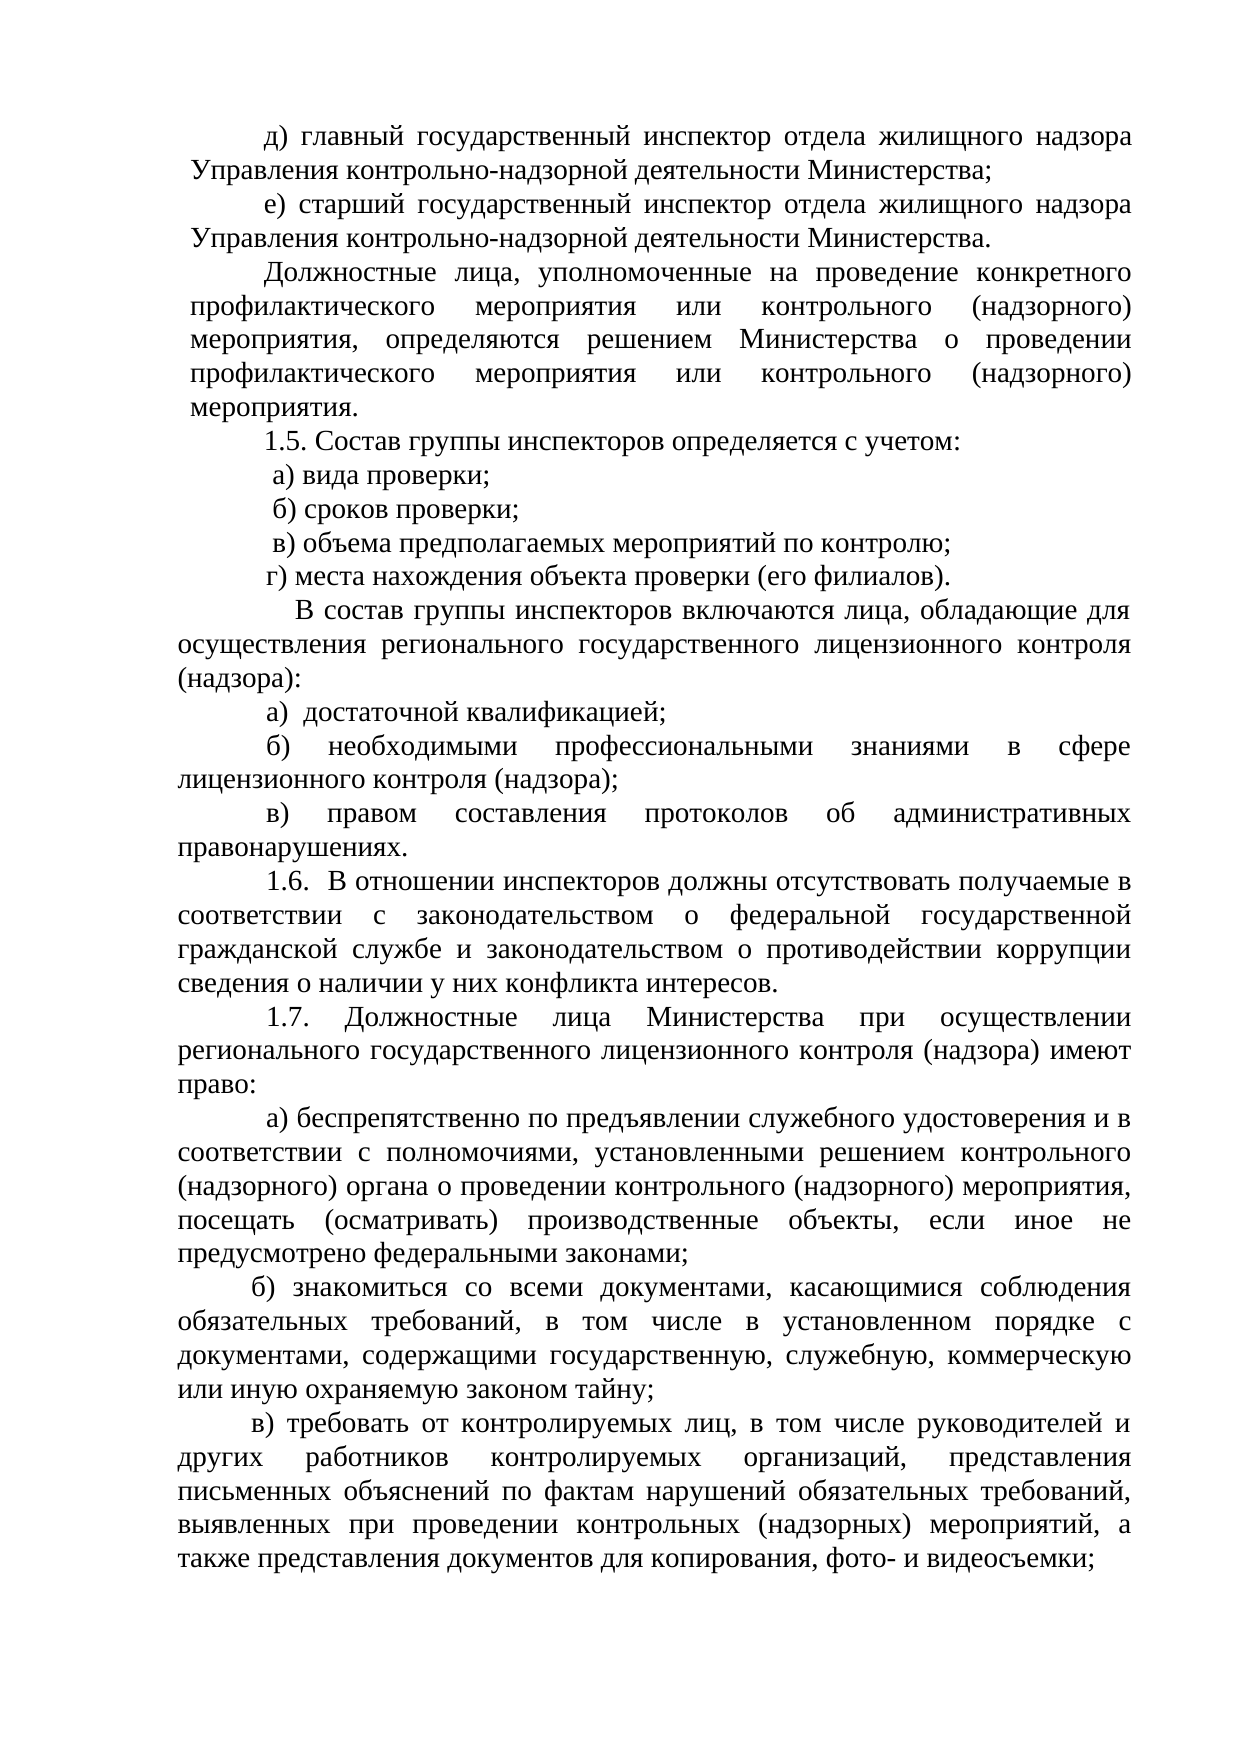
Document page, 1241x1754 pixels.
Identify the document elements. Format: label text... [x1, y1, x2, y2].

text Должностные лица, уполномоченные на проведение конкретного профилактического мероприятия или контрольного (надзорного) мероприятия, определяются решением Министерства о проведении профилактического мероприятия или контрольного (надзорного) мероприятия. [190, 254, 1132, 423]
text д) главный государственный инспектор отдела жилищного надзора Управления контрольно-надзорной деятельности Министерства; [190, 118, 1132, 186]
list а) беспрепятственно по предъявлении служебного удостоверения и в соответствии с полномочиями, установленными решением контрольного (надзорного) органа о проведении контрольного (надзорного) мероприятия, посещать (осматривать) производственные объекты, если иное не предусмотрено федеральными законами; [177, 1100, 1132, 1269]
text а) достаточной квалификацией; [177, 694, 1132, 727]
list в) требовать от контролируемых лиц, в том числе руководителей и других работников контролируемых организаций, представления письменных объяснений по фактам нарушений обязательных требований, выявленных при проведении контрольных (надзорных) мероприятий, а также представления документов для копирования, фото- и видеосъемки; [177, 1405, 1132, 1574]
text В состав группы инспекторов включаются лица, обладающие для осуществления регионального государственного лицензионного контроля (надзора): [177, 592, 1132, 694]
text е) старший государственный инспектор отдела жилищного надзора Управления контрольно-надзорной деятельности Министерства. [190, 186, 1132, 253]
list 1.7. Должностные лица Министерства при осуществлении регионального государственного лицензионного контроля (надзора) имеют право: [177, 999, 1132, 1100]
text в) объема предполагаемых мероприятий по контролю; [177, 525, 1132, 558]
list г) места нахождения объекта проверки (его филиалов). [266, 558, 1132, 592]
text а) вида проверки; [177, 457, 1132, 491]
text б) сроков проверки; [177, 491, 1132, 524]
list б) знакомиться со всеми документами, касающимися соблюдения обязательных требований, в том числе в установленном порядке с документами, содержащими государственную, служебную, коммерческую или иную охраняемую законом тайну; [177, 1269, 1132, 1404]
text в) правом составления протоколов об административных правонарушениях. [177, 796, 1132, 863]
text 1.5. Состав группы инспекторов определяется с учетом: [263, 423, 1132, 457]
list В отношении инспекторов должны отсутствовать получаемые в соответствии с законодательством о федеральной государственной гражданской службе и законодательством о противодействии коррупции сведения о наличии у них конфликта интересов. [177, 863, 1132, 998]
text б) необходимыми профессиональными знаниями в сфере лицензионного контроля (надзора); [177, 728, 1132, 795]
